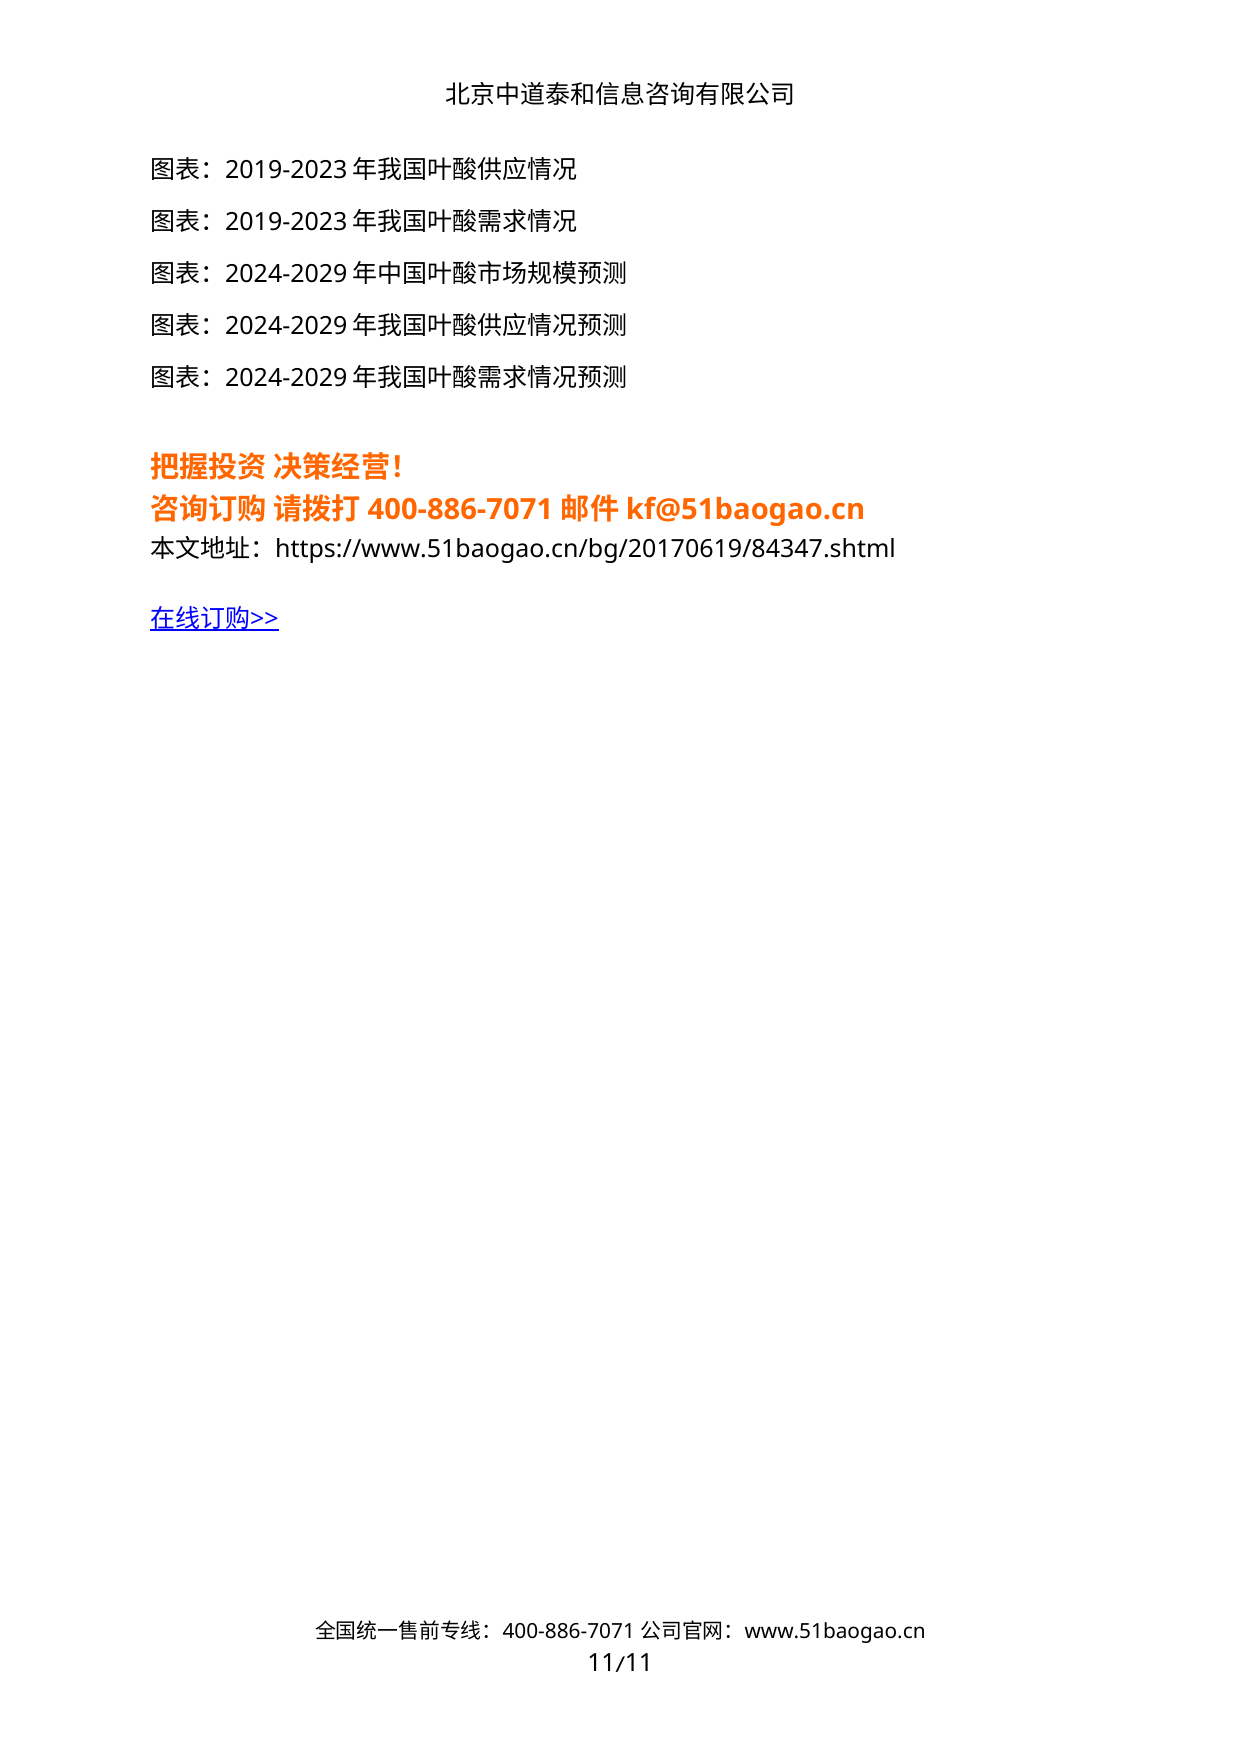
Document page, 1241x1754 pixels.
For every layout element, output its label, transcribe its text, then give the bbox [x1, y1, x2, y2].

text 图表：2024-2029年我国叶酸需求情况预测 [150, 357, 1090, 394]
text 图表：2024-2029年中国叶酸市场规模预测 [150, 254, 1090, 290]
text 图表：2019-2023年我国叶酸供应情况 [150, 150, 1090, 186]
text 把握投资 决策经营！咨询订购 请拨打 400-886-7071 邮件 kf@51baogao.cn本文地址：https://www.51baogao.cn/bg/20170619/84347.shtml [150, 409, 1090, 564]
text 图表：2024-2029年我国叶酸供应情况预测 [150, 306, 1090, 342]
text 图表：2019-2023年我国叶酸需求情况 [150, 202, 1090, 238]
text 在线订购>> [150, 564, 1090, 635]
